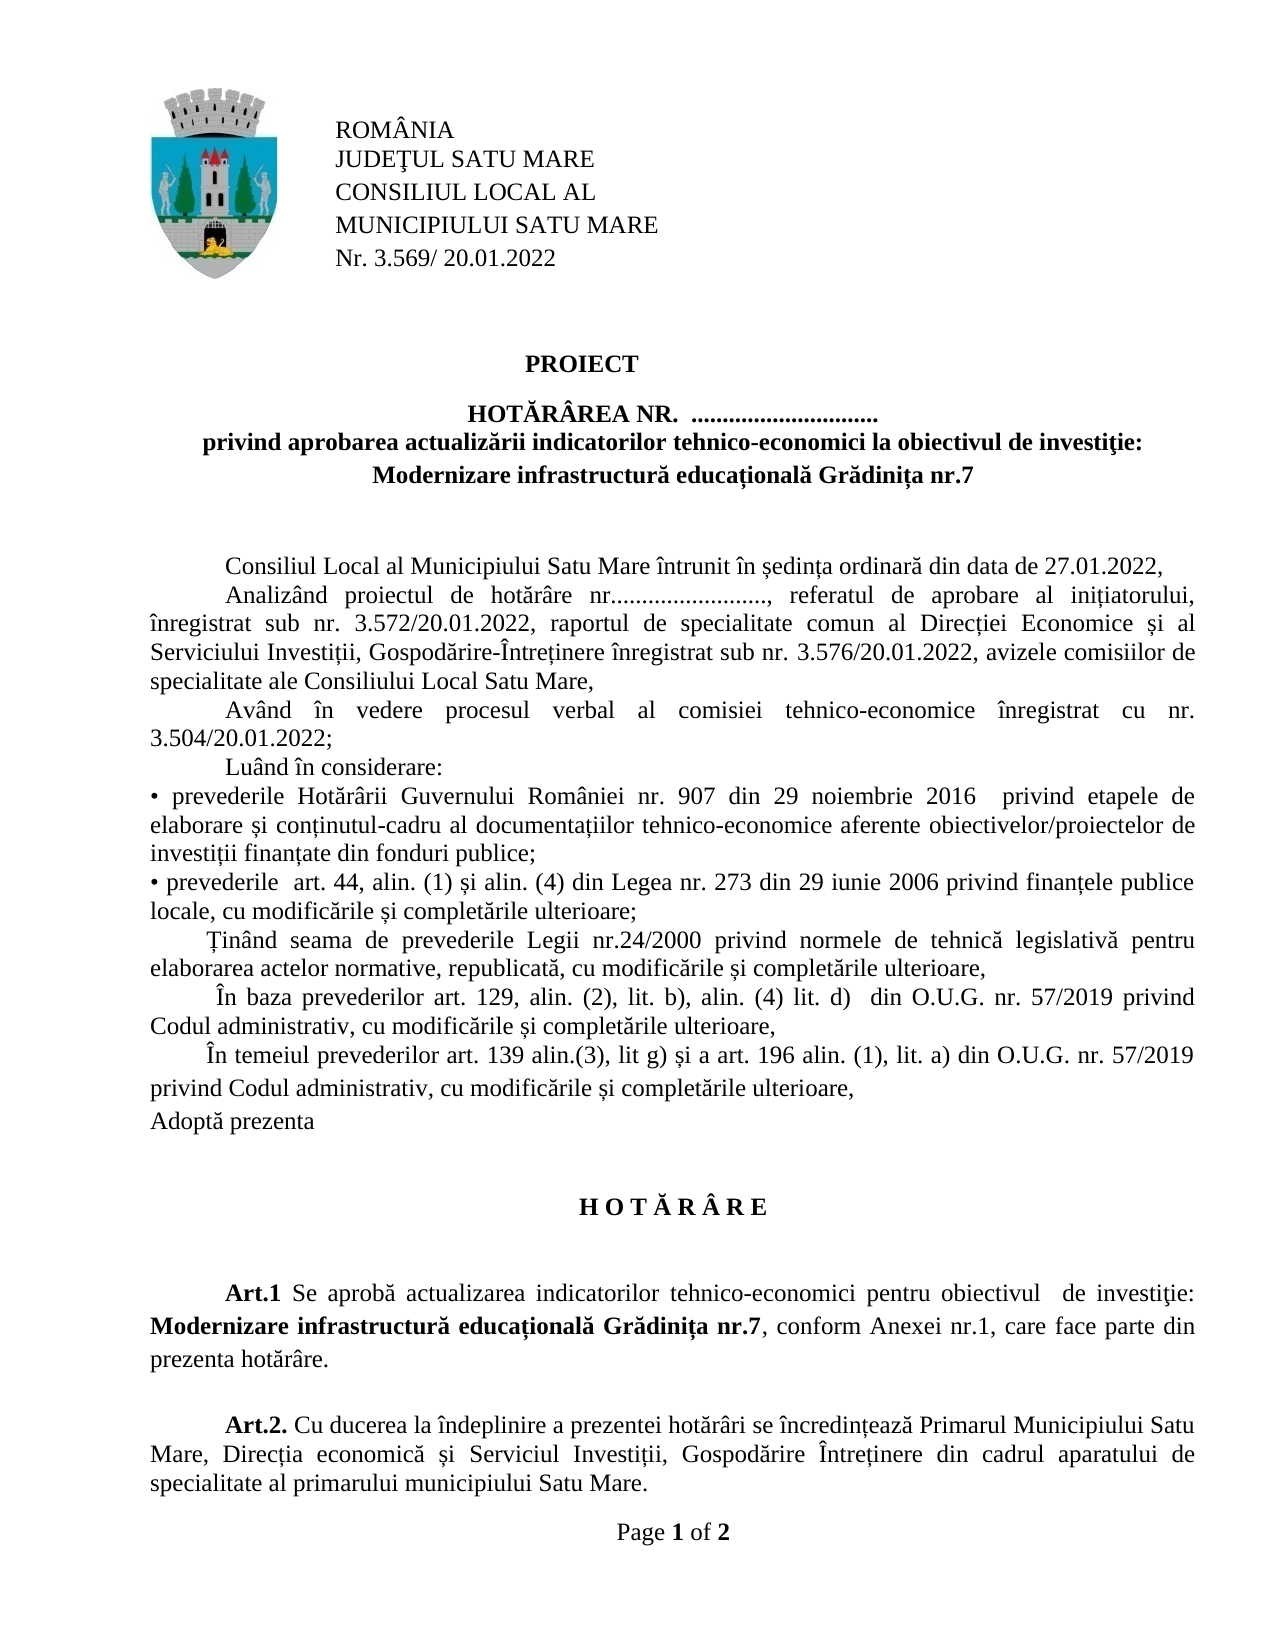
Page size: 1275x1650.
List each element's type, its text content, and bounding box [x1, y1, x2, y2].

text În temeiul prevederilor art. 139 alin.(3), lit g) și a art. 196 alin. (1), lit. a) din O.U.G. nr. 57/2019 privind Codul administrativ, cu modificările și completările ulterioare, [150, 1040, 1196, 1101]
text privind aprobarea actualizării indicatorilor tehnico-economici la obiectivul de investiţie: [150, 427, 1196, 456]
text Consiliul Local al Municipiului Satu Mare întrunit în ședința ordinară din data de 27.01.2022, [150, 551, 1196, 580]
text PROIECT [450, 349, 1196, 378]
text Art.2. Cu ducerea la îndeplinire a prezentei hotărâri se încredințează Primarul Municipiului Satu Mare, Direcția economică și Serviciul Investiții, Gospodărire Întreținere din cadrul aparatului de specialitate al primarului municipiului Satu Mare. [150, 1410, 1196, 1497]
text Art.1 Se aprobă actualizarea indicatorilor tehnico-economici pentru obiectivul de investiţie: Modernizare infrastructură educațională Grădinița nr.7, conform Anexei nr.1, care face parte din prezenta hotărâre. [150, 1278, 1196, 1373]
text H O T Ă R Â R E [150, 1192, 1196, 1221]
text Având în vedere procesul verbal al comisiei tehnico-economice înregistrat cu nr. 3.504/20.01.2022; [150, 695, 1196, 752]
text • prevederile Hotărârii Guvernului României nr. 907 din 29 noiembrie 2016 privind etapele de elaborare și conținutul-cadru al documentațiilor tehnico-economice aferente obiectivelor/proiectelor de investiții finanțate din fonduri publice; [150, 781, 1196, 867]
text Ținând seama de prevederile Legii nr.24/2000 privind normele de tehnică legislativă pentru elaborarea actelor normative, republicată, cu modificările și completările ulterioare, [150, 925, 1196, 982]
text În baza prevederilor art. 129, alin. (2), lit. b), alin. (4) lit. d) din O.U.G. nr. 57/2019 privind Codul administrativ, cu modificările și completările ulterioare, [150, 982, 1196, 1040]
text Adoptă prezenta [150, 1106, 1196, 1134]
text HOTĂRÂREA NR. .............................. [150, 399, 1196, 427]
text • prevederile art. 44, alin. (1) și alin. (4) din Legea nr. 273 din 29 iunie 2006 privind finanțele publice locale, cu modificările și completările ulterioare; [150, 867, 1196, 925]
picture [150, 88, 278, 279]
text Analizând proiectul de hotărâre nr........................., referatul de aprobare al inițiatorului, înregistrat sub nr. 3.572/20.01.2022, raportul de specialitate comun al Direcției Economice și al Serviciului Investiții, Gospodărire-Întreținere înregistrat sub nr. 3.576/20.01.2022, avizele comisiilor de specialitate ale Consiliului Local Satu Mare, [150, 580, 1196, 695]
text Luând în considerare: [150, 752, 1196, 781]
text Modernizare infrastructură educațională Grădinița nr.7 [150, 460, 1196, 489]
